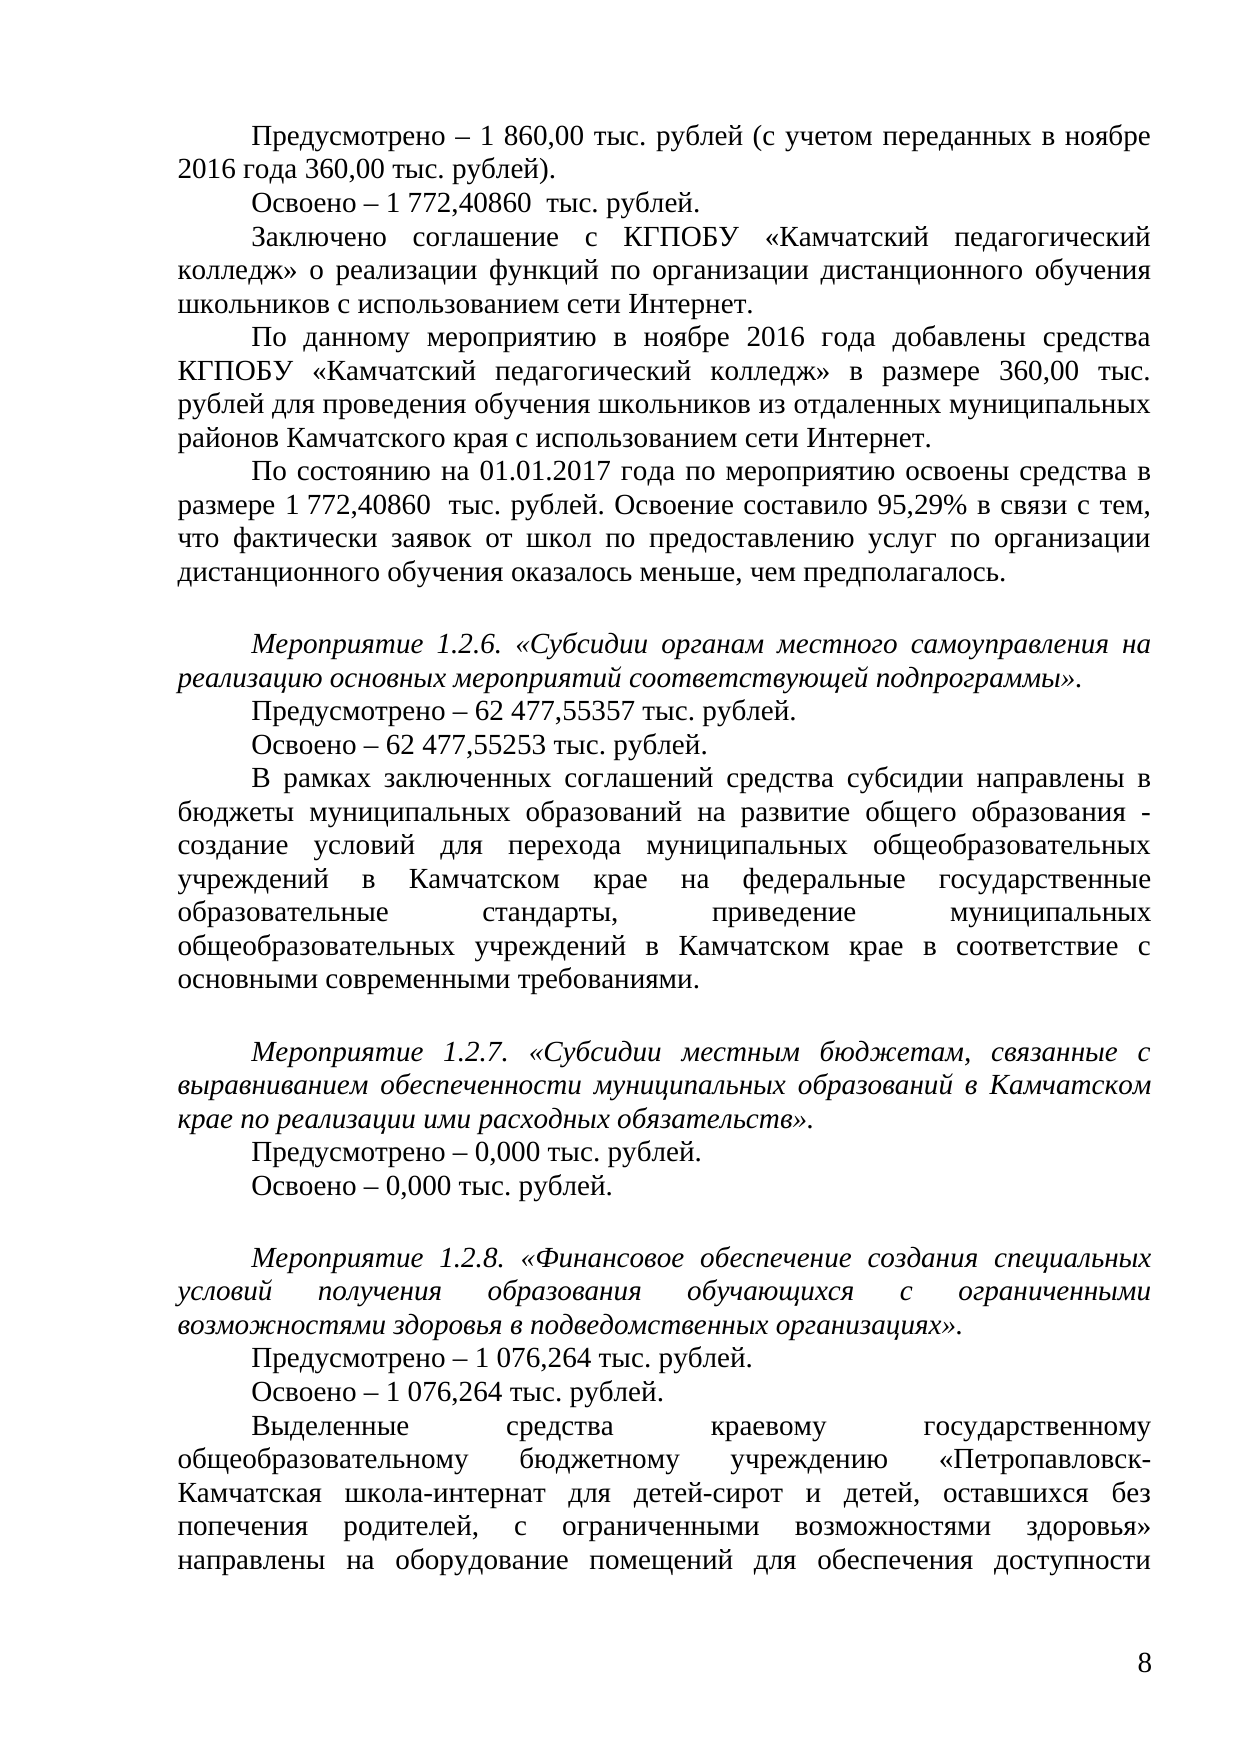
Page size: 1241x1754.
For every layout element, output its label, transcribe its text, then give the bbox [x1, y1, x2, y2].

text Мероприятие 1.2.6. «Субсидии органам местного самоуправления на реализацию основных мероприятий соответствующей подпрограммы». [177, 626, 1152, 693]
text Освоено – 0,000 тыс. рублей. [177, 1168, 1152, 1201]
text Заключено соглашение с КГПОБУ «Камчатский педагогический колледж» о реализации функций по организации дистанционного обучения школьников с использованием сети Интернет. [177, 219, 1152, 319]
text Мероприятие 1.2.8. «Финансовое обеспечение создания специальных условий получения образования обучающихся с ограниченными возможностями здоровья в подведомственных организациях». [177, 1240, 1152, 1341]
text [177, 1408, 1152, 1575]
text В рамках заключенных соглашений средства субсидии направлены в бюджеты муниципальных образований на развитие общего образования - создание условий для перехода муниципальных общеобразовательных учреждений в Камчатском крае на федеральные государственные образовательные стандарты, приведение муниципальных общеобразовательных учреждений в Камчатском крае в соответствие с основными современными требованиями. [177, 760, 1152, 995]
text Предусмотрено – 1 076,264 тыс. рублей. [177, 1341, 1152, 1374]
text Освоено – 1 772,40860 тыс. рублей. [177, 185, 1152, 219]
text По состоянию на 01.01.2017 года по мероприятию освоены средства в размере 1 772,40860 тыс. рублей. Освоение составило 95,29% в связи с тем, что фактически заявок от школ по предоставлению услуг по организации дистанционного обучения оказалось меньше, чем предполагалось. [177, 453, 1152, 588]
text Предусмотрено – 0,000 тыс. рублей. [177, 1134, 1152, 1168]
text По данному мероприятию в ноябре 2016 года добавлены средства КГПОБУ «Камчатский педагогический колледж» в размере 360,00 тыс. рублей для проведения обучения школьников из отдаленных муниципальных районов Камчатского края с использованием сети Интернет. [177, 319, 1152, 453]
text Предусмотрено – 62 477,55357 тыс. рублей. [177, 693, 1152, 727]
text Освоено – 62 477,55253 тыс. рублей. [177, 727, 1152, 760]
text Освоено – 1 076,264 тыс. рублей. [177, 1374, 1152, 1408]
text Мероприятие 1.2.7. «Субсидии местным бюджетам, связанные с выравниванием обеспеченности муниципальных образований в Камчатском крае по реализации ими расходных обязательств». [177, 1034, 1152, 1134]
text Предусмотрено – 1 860,00 тыс. рублей (с учетом переданных в ноябре 2016 года 360,00 тыс. рублей). [177, 118, 1152, 185]
